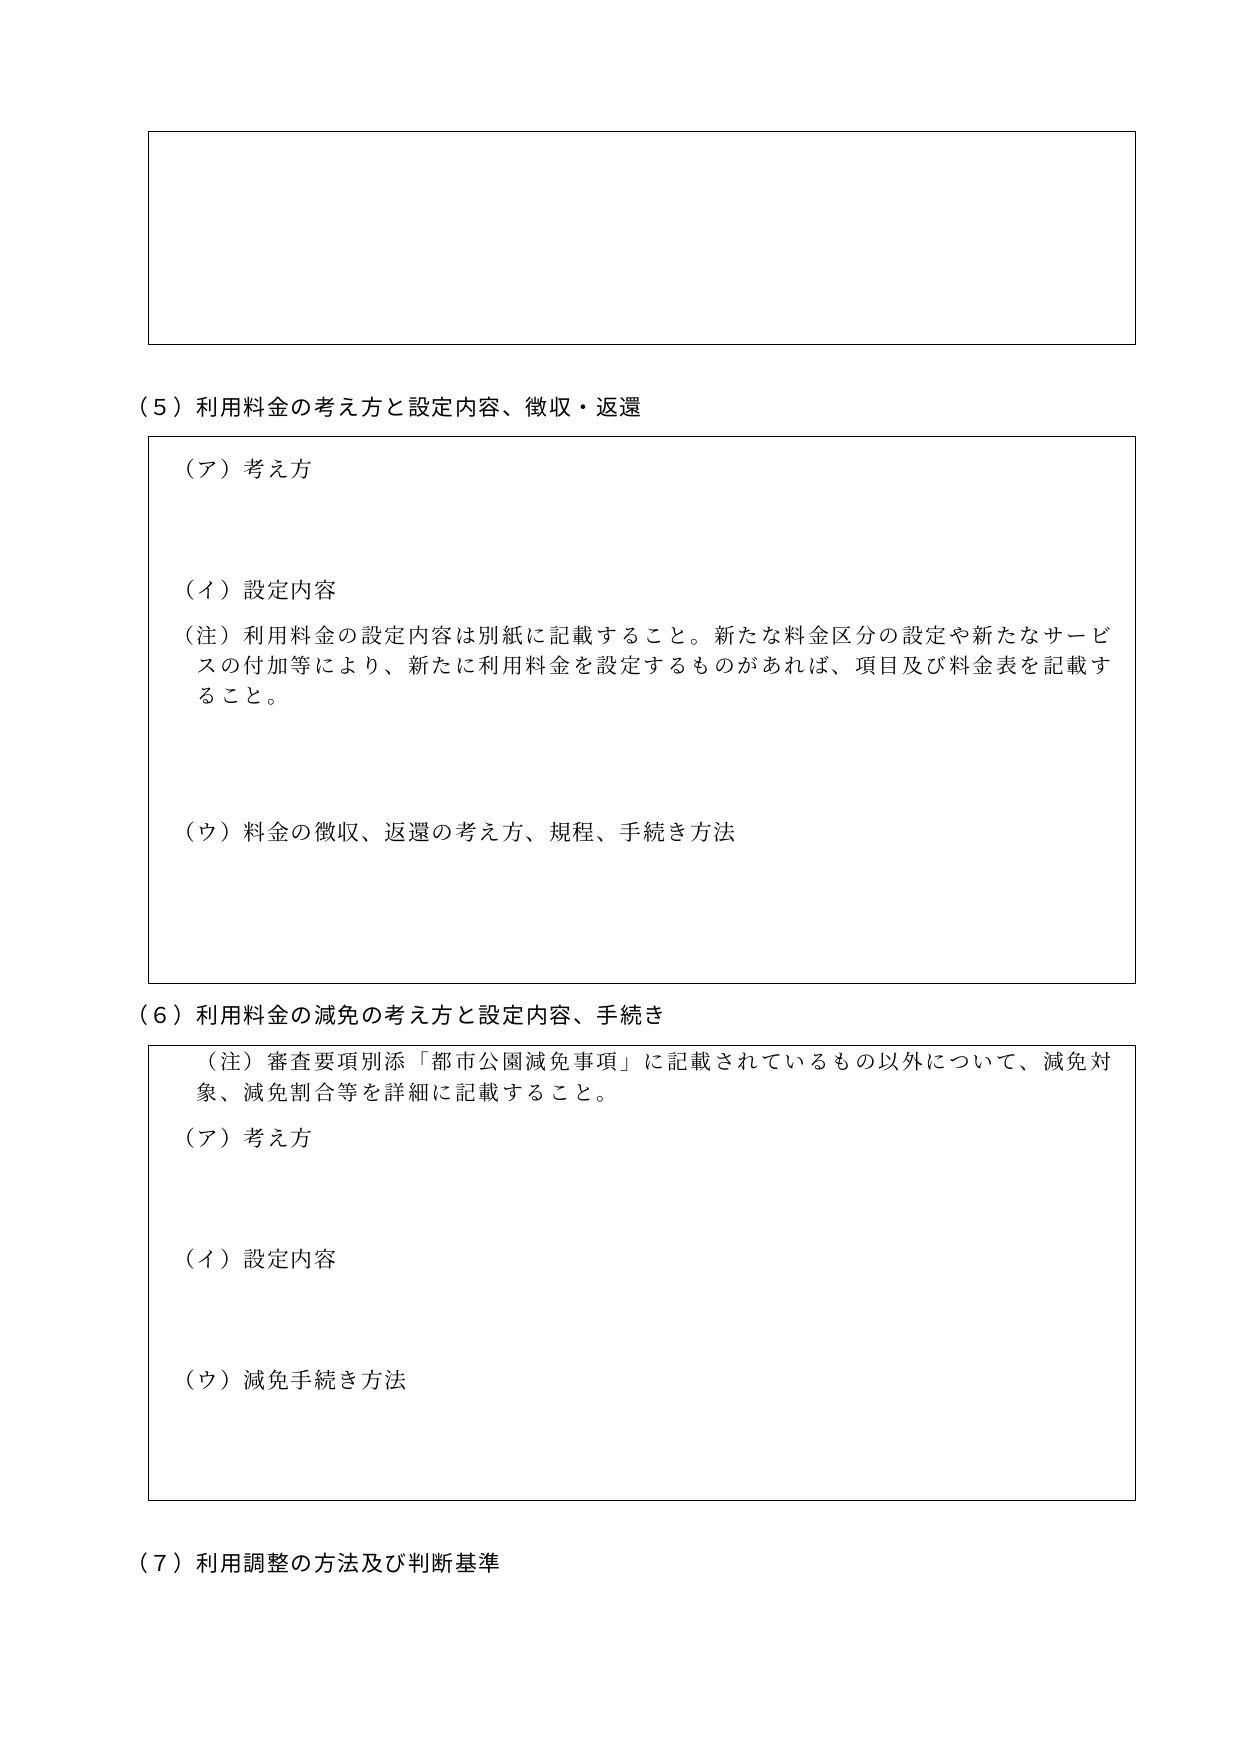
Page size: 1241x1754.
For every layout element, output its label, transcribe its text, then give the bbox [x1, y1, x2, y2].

text （７）利用調整の方法及び判断基準 [126, 1532, 1114, 1592]
text （６）利用料金の減免の考え方と設定内容、手続き [126, 984, 1114, 1044]
table_header （注）審査要項別添「都市公園減免事項」に記載されているもの以外について、減免対象、減免割合等を詳細に記載すること。 （ア）考え方 （イ）設定内容 （ウ）減免手続き方法 [149, 1046, 1135, 1500]
table_header （ア）考え方 （イ）設定内容 （注）利用料金の設定内容は別紙に記載すること。新たな料金区分の設定や新たなサービスの付加等により、新たに利用料金を設定するものがあれば、項目及び料金表を記載すること。 （ウ）料金の徴収、返還の考え方、規程、手続き方法 [149, 437, 1135, 983]
text （５）利用料金の考え方と設定内容、徴収・返還 [126, 376, 1114, 436]
